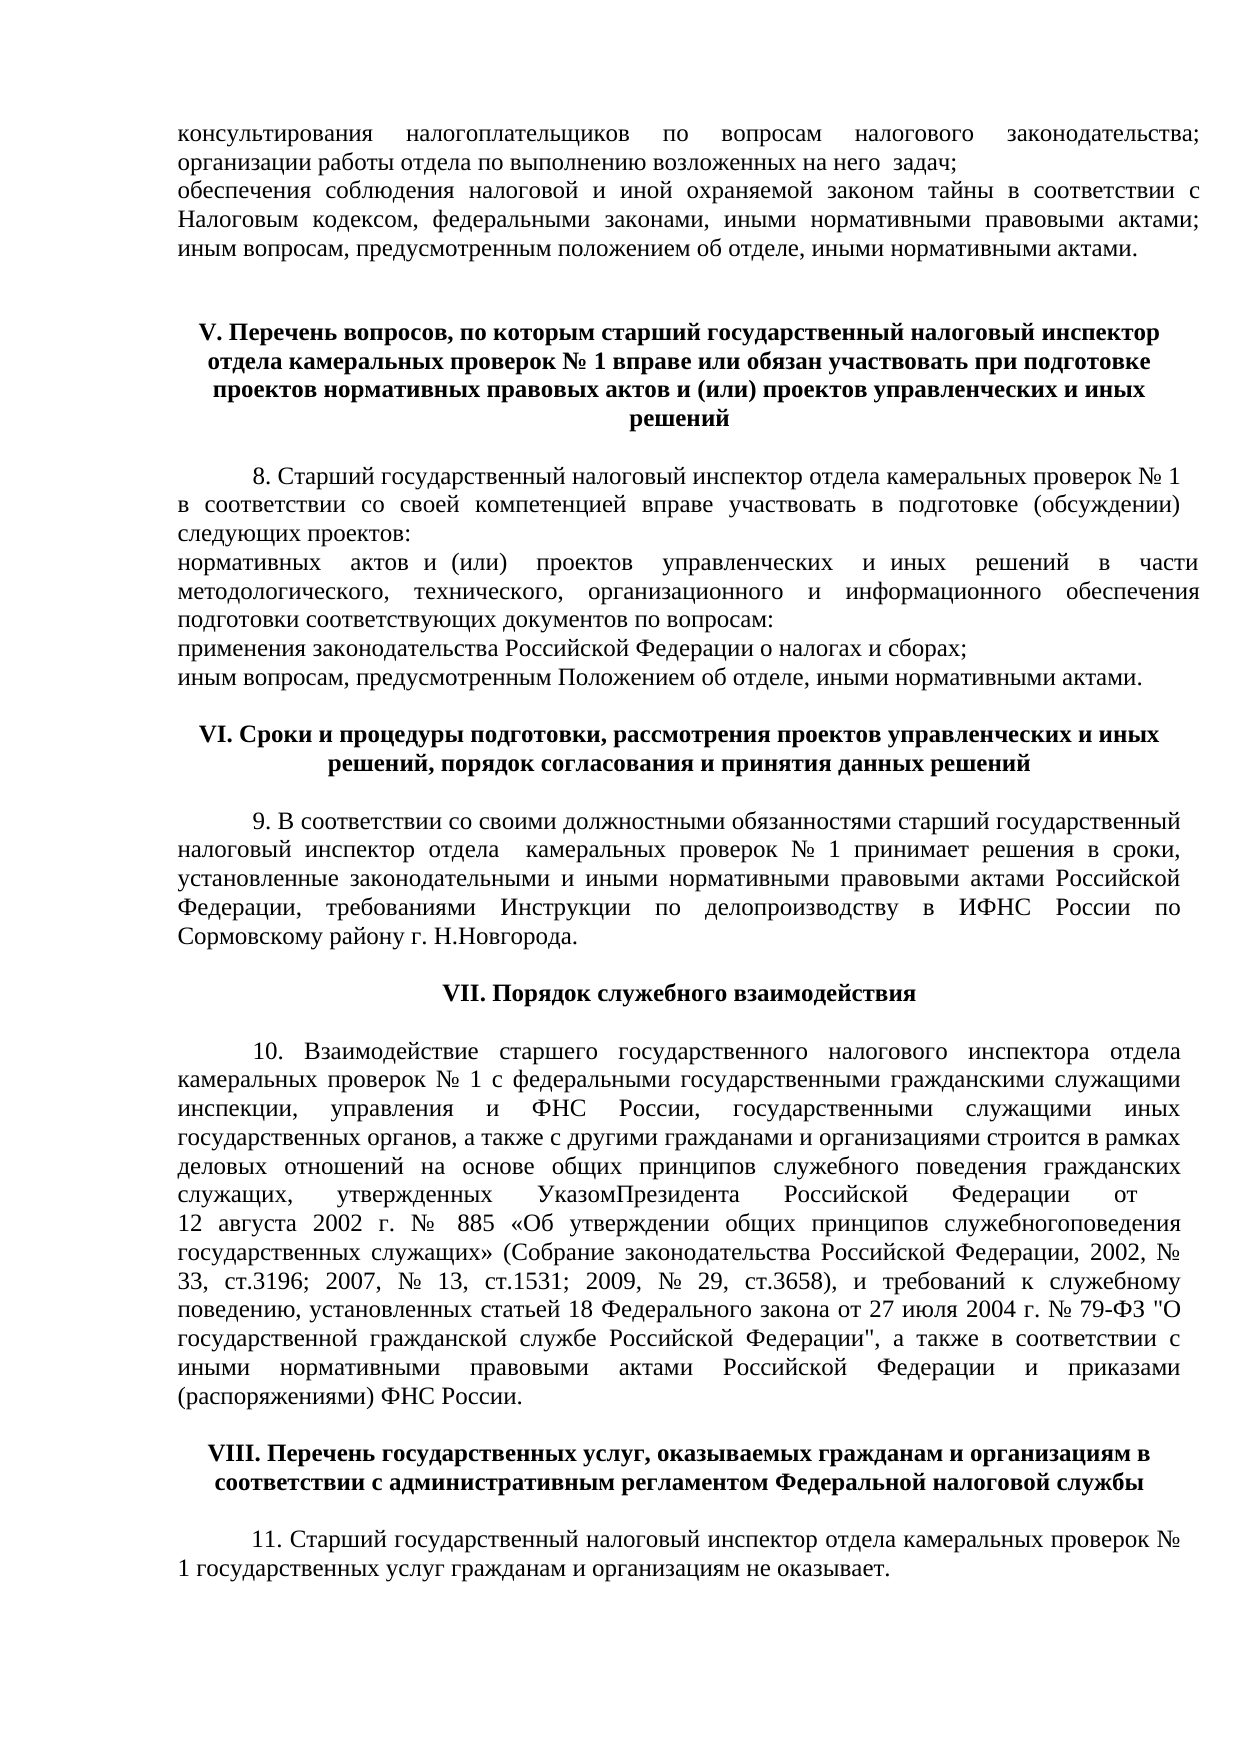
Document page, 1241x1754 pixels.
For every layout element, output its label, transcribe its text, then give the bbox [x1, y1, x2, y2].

text VII. Порядок служебного взаимодействия [177, 978, 1181, 1007]
text обеспечения соблюдения налоговой и иной охраняемой законом тайны в соответствии с Налоговым кодексом, федеральными законами, иными нормативными правовыми актами; иным вопросам, предусмотренным положением об отделе, иными нормативными актами. [177, 176, 1201, 262]
text консультирования налогоплательщиков по вопросам налогового законодательства; организации работы отдела по выполнению возложенных на него задач; [177, 118, 1201, 176]
text V. Перечень вопросов, по которым старший государственный налоговый инспектор отдела камеральных проверок № 1 вправе или обязан участвовать при подготовке проектов нормативных правовых актов и (или) проектов управленческих и иных решений [177, 317, 1181, 432]
text VIII. Перечень государственных услуг, оказываемых гражданам и организациям в соответствии с административным регламентом Федеральной налоговой службы [177, 1438, 1181, 1496]
text 11. Старший государственный налоговый инспектор отдела камеральных проверок № 1 государственных услуг гражданам и организациям не оказывает. [177, 1524, 1181, 1582]
text иным вопросам, предусмотренным Положением об отделе, иными нормативными актами. [177, 662, 1181, 691]
text 8. Старший государственный налоговый инспектор отдела камеральных проверок № 1 в соответствии со своей компетенцией вправе участвовать в подготовке (обсуждении) следующих проектов: [177, 461, 1181, 547]
text VI. Сроки и процедуры подготовки, рассмотрения проектов управленческих и иных решений, порядок согласования и принятия данных решений [177, 719, 1181, 777]
text 10. Взаимодействие старшего государственного налогового инспектора отдела камеральных проверок № 1 с федеральными государственными гражданскими служащими инспекции, управления и ФНС России, государственными служащими иных государственных органов, а также с другими гражданами и организациями строится в рамках деловых отношений на основе общих принципов служебного поведения гражданских служащих, утвержденных УказомПрезидента Российской Федерации от 12 августа 2002 г. № 885 «Об утверждении общих принципов служебногоповедения государственных служащих» (Собрание законодательства Российской Федерации, 2002, № 33, ст.3196; 2007, № 13, ст.1531; 2009, № 29, ст.3658), и требований к служебному поведению, установленных статьей 18 Федерального закона от 27 июля 2004 г. № 79-ФЗ "О государственной гражданской службе Российской Федерации", а также в соответствии с иными нормативными правовыми актами Российской Федерации и приказами (распоряжениями) ФНС России. [177, 1036, 1181, 1409]
text 9. В соответствии со своими должностными обязанностями старший государственный налоговый инспектор отдела камеральных проверок № 1 принимает решения в сроки, установленные законодательными и иными нормативными правовыми актами Российской Федерации, требованиями Инструкции по делопроизводству в ИФНС России по Сормовскому району г. Н.Новгорода. [177, 806, 1181, 949]
text применения законодательства Российской Федерации о налогах и сборах; [177, 633, 1201, 662]
text нормативных актов и (или) проектов управленческих и иных решений в части методологического, технического, организационного и информационного обеспечения подготовки соответствующих документов по вопросам: [177, 547, 1201, 633]
